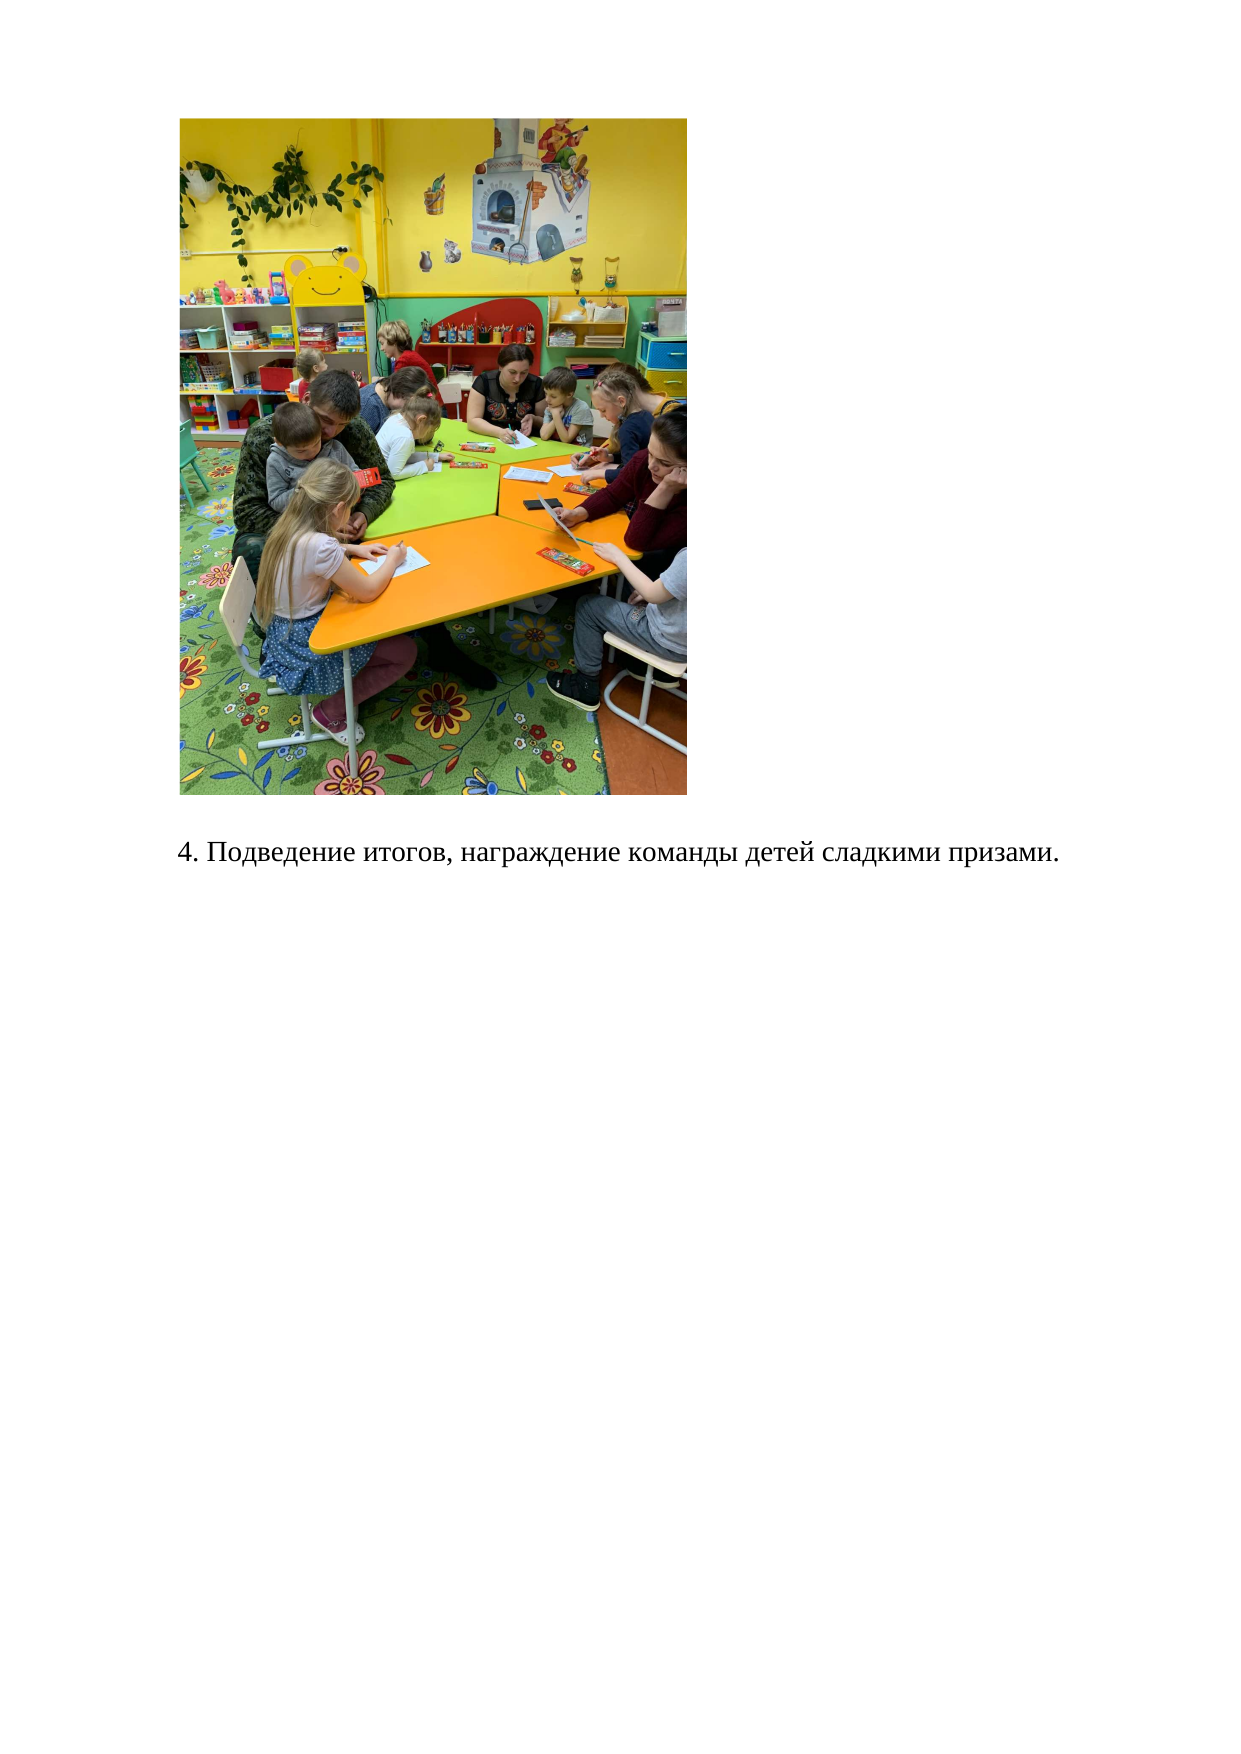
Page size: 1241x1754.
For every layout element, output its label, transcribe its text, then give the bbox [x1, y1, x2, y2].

picture [180, 119, 687, 794]
